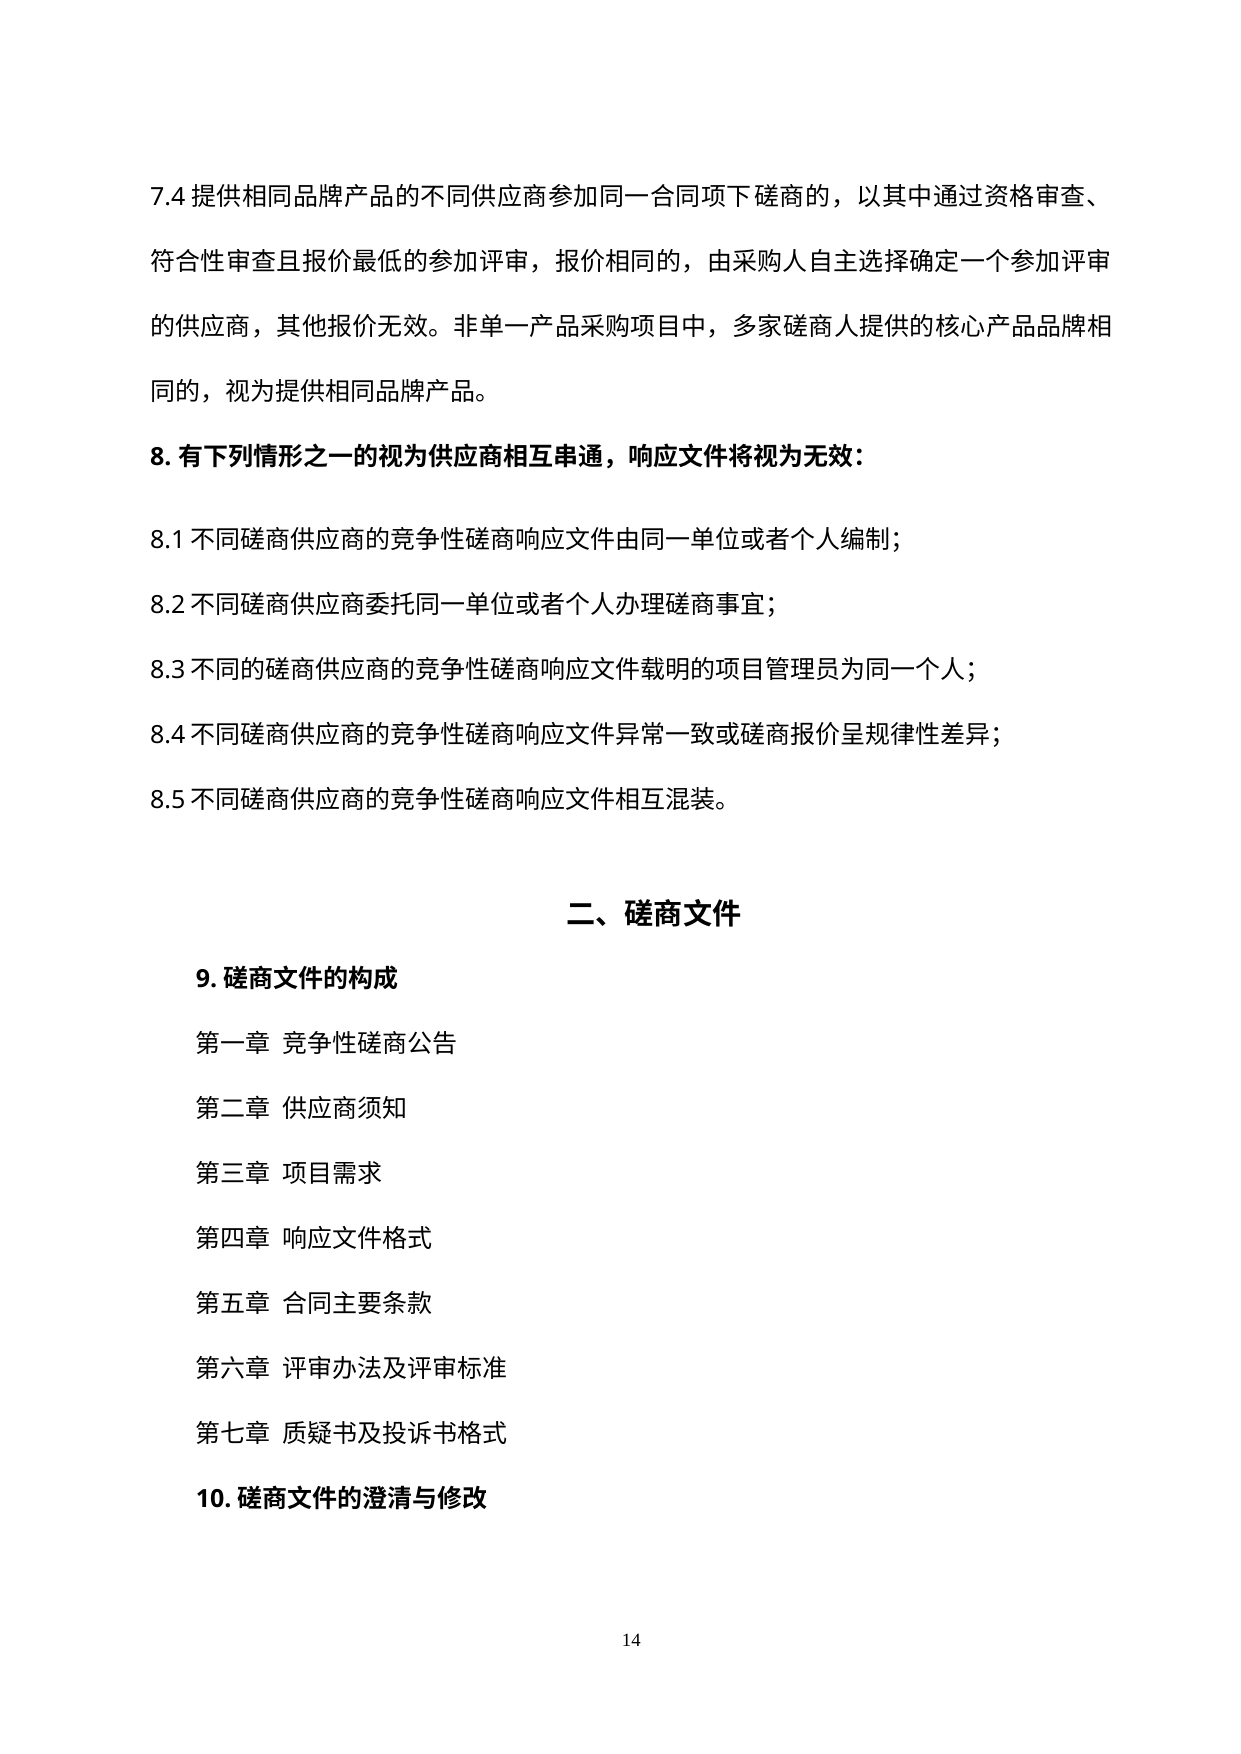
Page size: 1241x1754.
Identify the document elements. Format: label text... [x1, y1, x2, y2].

text 二、磋商文件 [150, 879, 1112, 944]
text 7.4提供相同品牌产品的不同供应商参加同一合同项下磋商的，以其中通过资格审查、符合性审查且报价最低的参加评审，报价相同的，由采购人自主选择确定一个参加评审的供应商，其他报价无效。非单一产品采购项目中，多家磋商人提供的核心产品品牌相同的，视为提供相同品牌产品。 [150, 162, 1112, 422]
text 8.2不同磋商供应商委托同一单位或者个人办理磋商事宜； [150, 570, 1112, 635]
text 第二章 供应商须知 [150, 1074, 1112, 1139]
text 8.3不同的磋商供应商的竞争性磋商响应文件载明的项目管理员为同一个人； [150, 635, 1112, 700]
text 第四章 响应文件格式 [150, 1204, 1112, 1269]
text 10. 磋商文件的澄清与修改 [150, 1464, 1112, 1529]
text 8.4不同磋商供应商的竞争性磋商响应文件异常一致或磋商报价呈规律性差异； [150, 700, 1112, 765]
text 第七章 质疑书及投诉书格式 [150, 1399, 1112, 1464]
text 8.5不同磋商供应商的竞争性磋商响应文件相互混装。 [150, 765, 1112, 830]
text 第一章 竞争性磋商公告 [150, 1009, 1112, 1074]
text 第六章 评审办法及评审标准 [150, 1334, 1112, 1399]
text 第五章 合同主要条款 [150, 1269, 1112, 1334]
text 8.1不同磋商供应商的竞争性磋商响应文件由同一单位或者个人编制； [150, 505, 1112, 570]
text 8. 有下列情形之一的视为供应商相互串通，响应文件将视为无效： [150, 422, 1112, 487]
text 第三章 项目需求 [150, 1139, 1112, 1204]
text 9. 磋商文件的构成 [150, 944, 1112, 1009]
